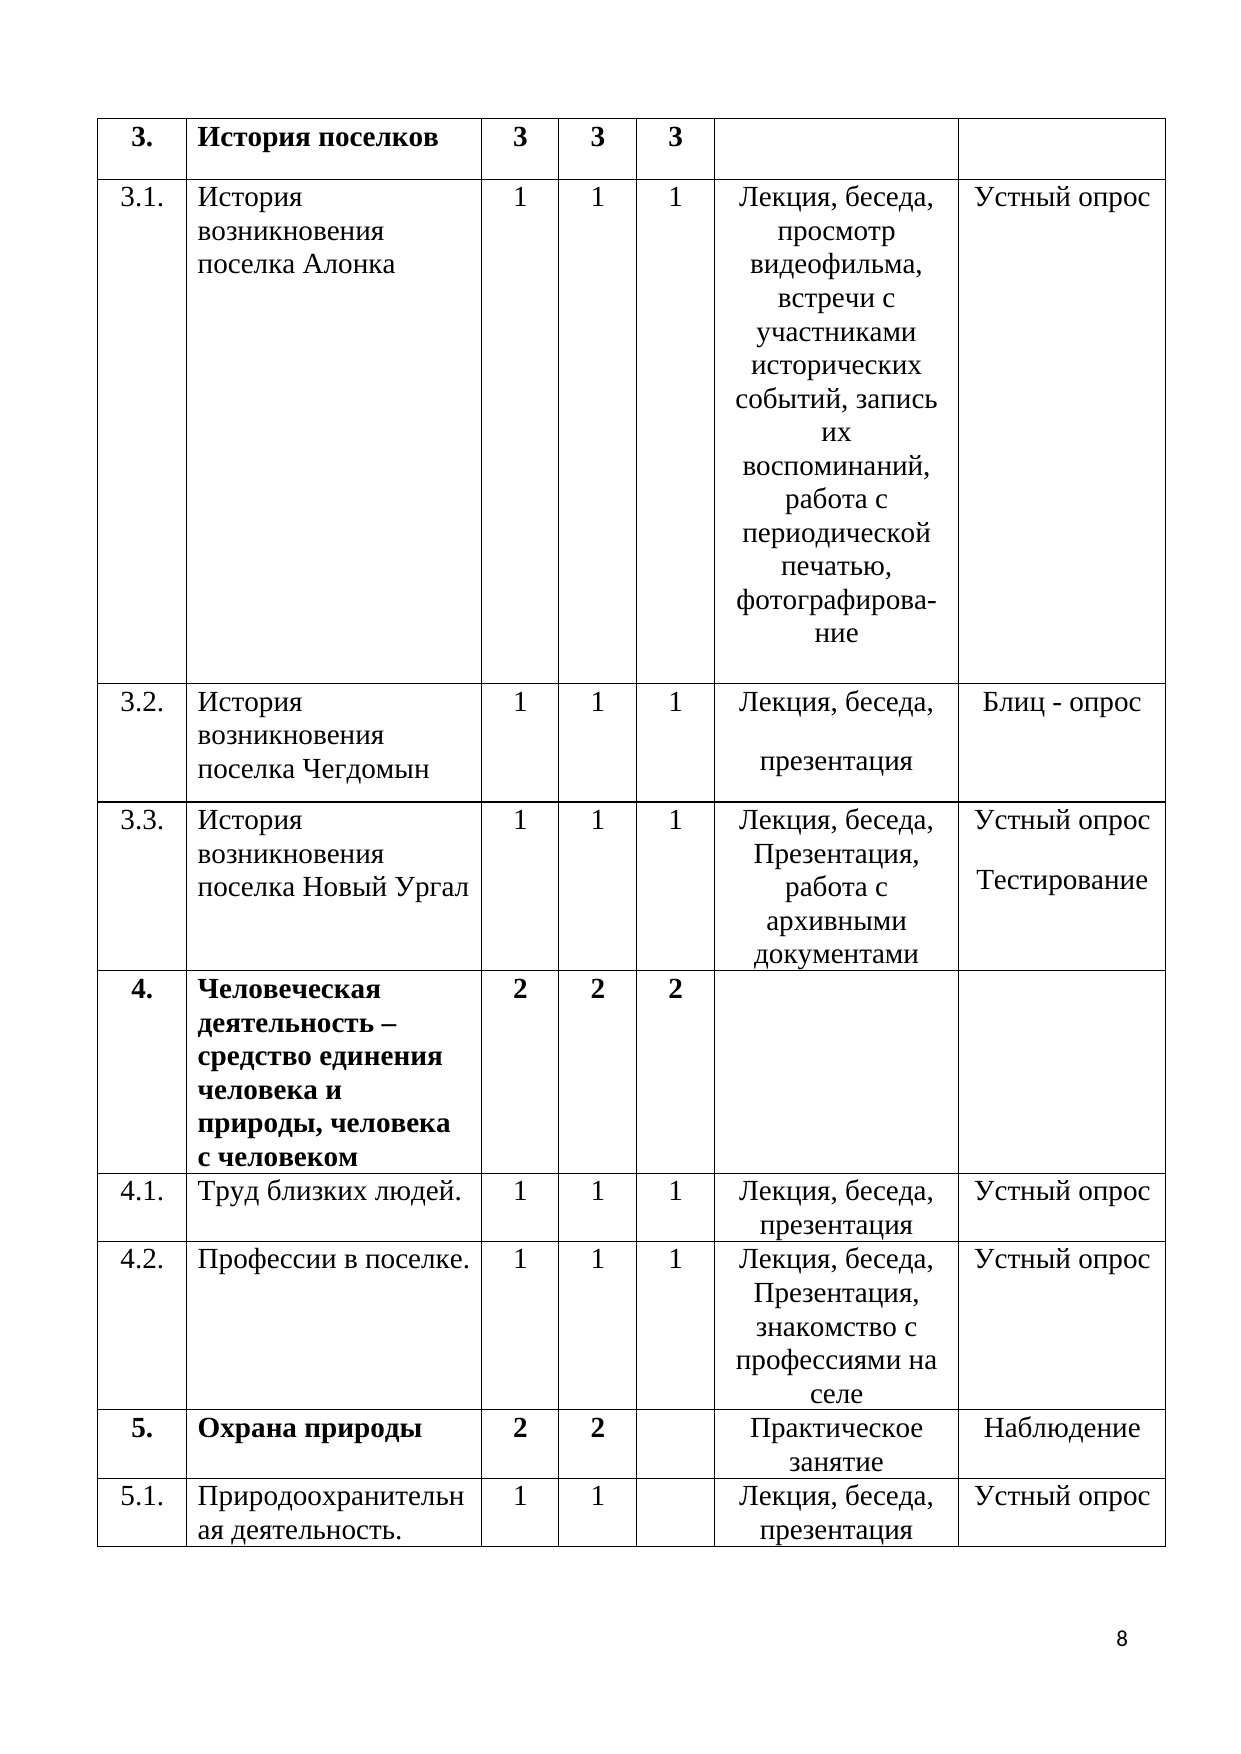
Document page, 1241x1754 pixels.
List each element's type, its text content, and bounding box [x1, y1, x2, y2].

table_cell 2 [482, 1410, 558, 1477]
table_cell Лекция, беседа, Презентация, работа с архивными документами [715, 803, 958, 970]
table_cell Практическое занятие [715, 1410, 958, 1477]
table_cell Природоохранительная деятельность. [187, 1479, 481, 1546]
table_cell 4. [98, 971, 186, 1172]
table_cell 3.2. [98, 684, 186, 801]
table_cell 1 [482, 684, 558, 801]
table_cell Устный опрос [959, 1242, 1165, 1409]
table_cell 1 [482, 1479, 558, 1546]
table_cell 3.1. [98, 180, 186, 683]
table_cell [959, 971, 1165, 1172]
table_cell Устный опрос [959, 180, 1165, 683]
table_cell Труд близких людей. [187, 1174, 481, 1241]
table_cell 1 [637, 180, 714, 683]
table_cell Профессии в поселке. [187, 1242, 481, 1409]
table_cell История возникновения поселка Чегдомын [187, 684, 481, 801]
table_cell 3 [559, 119, 636, 178]
table_cell 1 [559, 1242, 636, 1409]
table_cell 3. [98, 119, 186, 178]
table_cell 1 [482, 180, 558, 683]
table_cell [715, 119, 958, 178]
table_cell [715, 971, 958, 1172]
table_cell Лекция, беседа, просмотр видеофильма, встречи с участниками исторических событий, запись их воспоминаний, работа с периодической печатью, фотографирова-ние [715, 180, 958, 683]
table_cell 2 [559, 971, 636, 1172]
table_cell 1 [482, 803, 558, 970]
table_cell 5.1. [98, 1479, 186, 1546]
table_cell [637, 1479, 714, 1546]
table_cell 2 [559, 1410, 636, 1477]
table_cell [959, 119, 1165, 178]
table_cell Лекция, беседа, Презентация, знакомство с профессиями на селе [715, 1242, 958, 1409]
table_cell Охрана природы [187, 1410, 481, 1477]
table_cell Наблюдение [959, 1410, 1165, 1477]
table_cell Устный опрос Тестирование [959, 803, 1165, 970]
table_cell Лекция, беседа, презентация [715, 684, 958, 801]
table_cell [637, 1410, 714, 1477]
table_cell История возникновения поселка Алонка [187, 180, 481, 683]
table_cell 1 [482, 1174, 558, 1241]
table_cell 3.3. [98, 803, 186, 970]
table_cell 1 [559, 684, 636, 801]
table_cell 1 [559, 803, 636, 970]
table_cell 3 [482, 119, 558, 178]
table_cell 1 [559, 180, 636, 683]
table_cell 4.1. [98, 1174, 186, 1241]
table_cell Устный опрос [959, 1479, 1165, 1546]
table_cell 4.2. [98, 1242, 186, 1409]
table_cell История возникновения поселка Новый Ургал [187, 803, 481, 970]
table_cell 1 [637, 803, 714, 970]
table_cell 3 [637, 119, 714, 178]
table_cell Блиц - опрос [959, 684, 1165, 801]
table_cell 1 [637, 684, 714, 801]
table_cell 2 [637, 971, 714, 1172]
table_cell 1 [637, 1174, 714, 1241]
table_cell 1 [559, 1479, 636, 1546]
table_cell Устный опрос [959, 1174, 1165, 1241]
table_cell История поселков [187, 119, 481, 178]
table_cell 1 [482, 1242, 558, 1409]
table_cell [715, 1479, 958, 1546]
table_cell 1 [559, 1174, 636, 1241]
table_cell Лекция, беседа, презентация [715, 1174, 958, 1241]
table_cell 2 [482, 971, 558, 1172]
table_cell 1 [637, 1242, 714, 1409]
table_cell Человеческая деятельность – средство единения человека и природы, человека с человеком [187, 971, 481, 1172]
table_cell 5. [98, 1410, 186, 1477]
